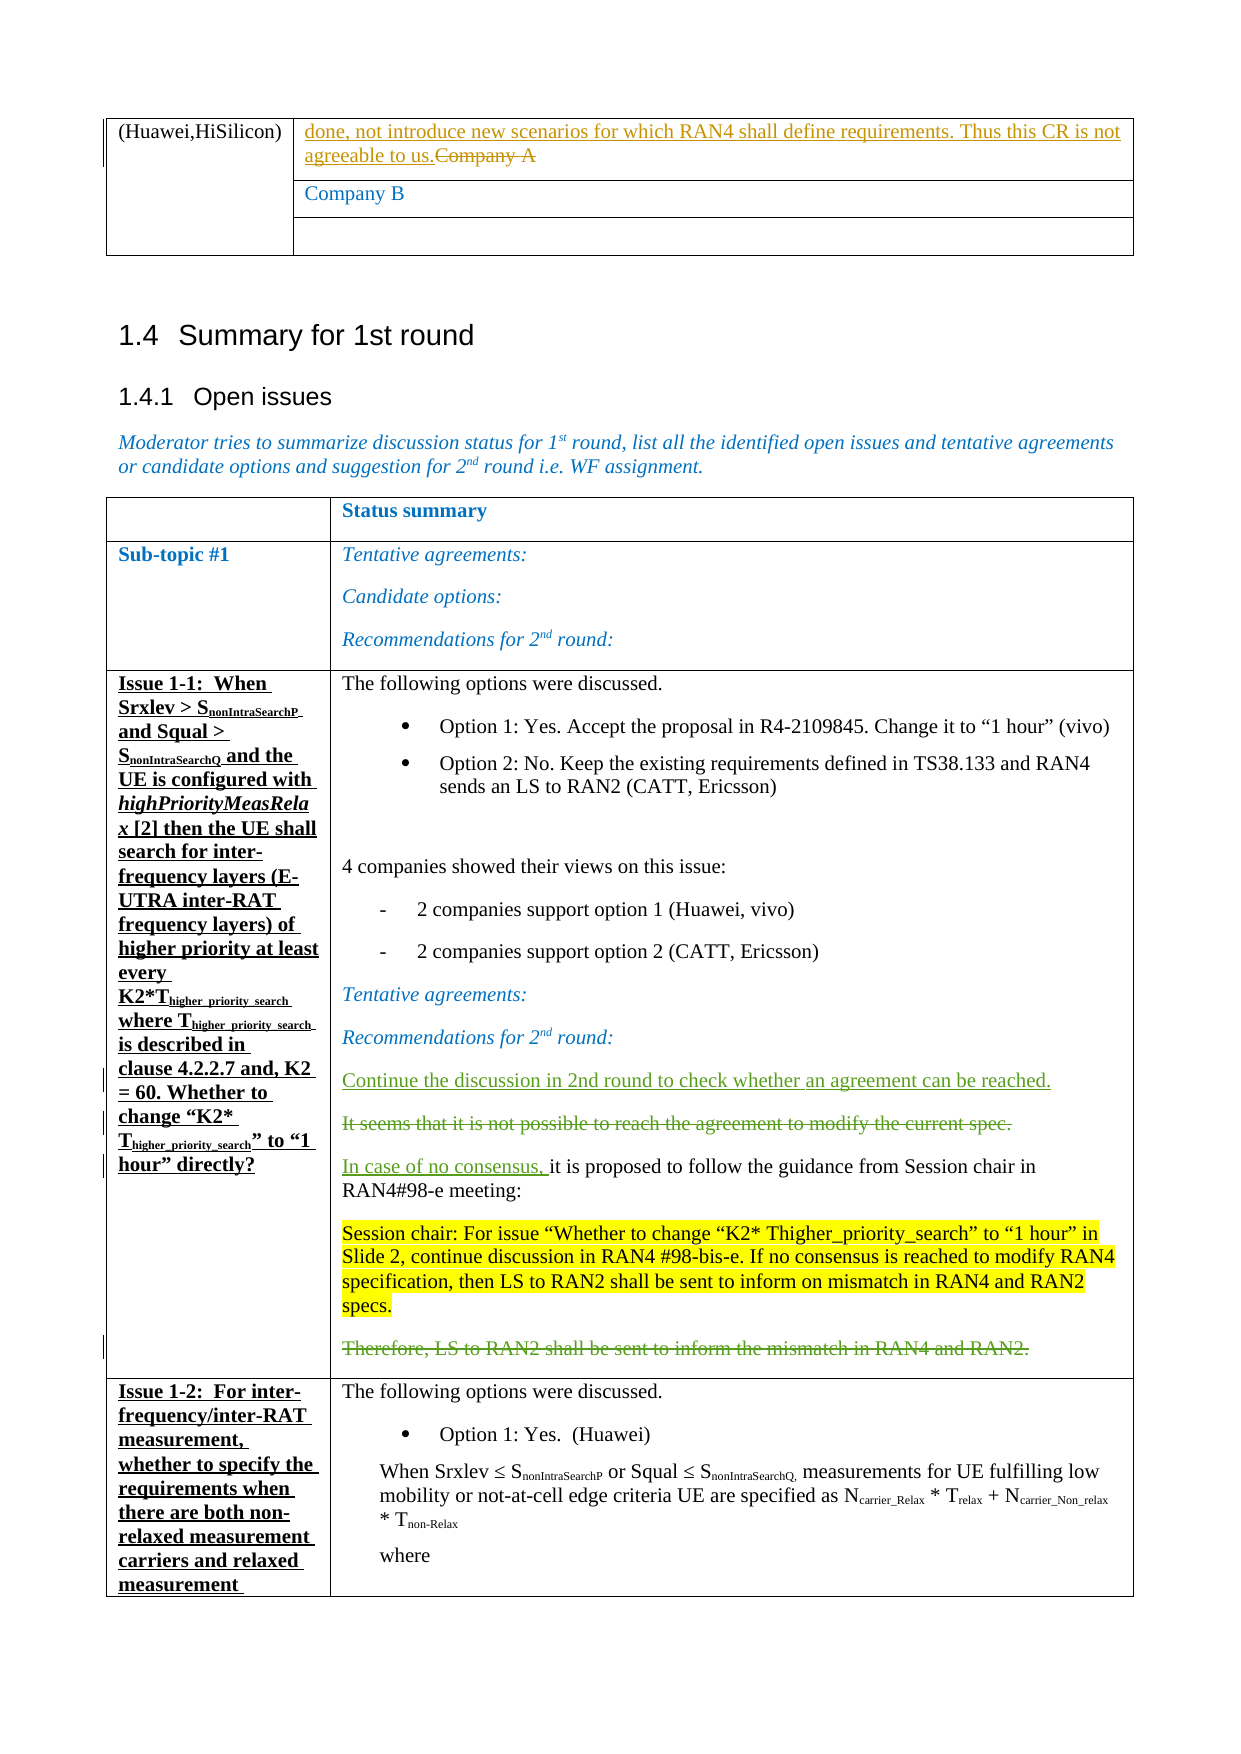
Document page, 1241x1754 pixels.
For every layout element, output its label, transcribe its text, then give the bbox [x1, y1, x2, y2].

table_cell Tentative agreements: Candidate options: Recommendations for 2nd round: [331, 542, 1133, 670]
table_cell Sub-topic #1 [107, 542, 330, 670]
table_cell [107, 1379, 330, 1596]
table_cell [294, 218, 1133, 255]
table_cell [294, 119, 1133, 180]
table_cell Issue 1-1: When Srxlev > SnonIntraSearchP and Squal > SnonIntraSearchQ and the UE is configured with highPriorityMeasRelax [2] then the UE shall search for inter-frequency layers (E-UTRA inter-RAT frequency layers) of higher priority at least every K2*Thigher_priority_search where Thigher_priority_search is described in clause 4.2.2.7 and, K2 = 60. Whether to change “K2* Thigher_priority_search” to “1 hour” directly? [107, 671, 330, 1378]
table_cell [107, 119, 293, 255]
subtitle Open issues [118, 382, 1122, 411]
table_cell The following options were discussed. Option 1: Yes. Accept the proposal in R4-2109845. Change it to “1 hour” (vivo) Option 2: No. Keep the existing requirements defined in TS38.133 and RAN4 sends an LS to RAN2 (CATT, Ericsson) 4 companies showed their views on this issue: 2 companies support option 1 (Huawei, vivo) 2 companies support option 2 (CATT, Ericsson) Tentative agreements: Recommendations for 2nd round: it is proposed to follow the guidance from Session chair in RAN4#98-e meeting: Session chair: For issue “Whether to change “K2* Thigher_priority_search” to “1 hour” in Slide 2, continue discussion in RAN4 #98-bis-e. If no consensus is reached to modify RAN4 specification, then LS to RAN2 shall be sent to inform on mismatch in RAN4 and RAN2 specs. [331, 671, 1133, 1378]
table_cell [331, 1379, 1133, 1596]
table_header Status summary [331, 498, 1133, 541]
subtitle Summary for 1st round [118, 317, 1122, 351]
table_cell Company B [294, 181, 1133, 217]
table_header [107, 498, 330, 541]
text Moderator tries to summarize discussion status for 1st round, list all the identified open issues and tentative agreements or candidate options and suggestion for 2nd round i.e. WF assignment. [118, 430, 1122, 478]
